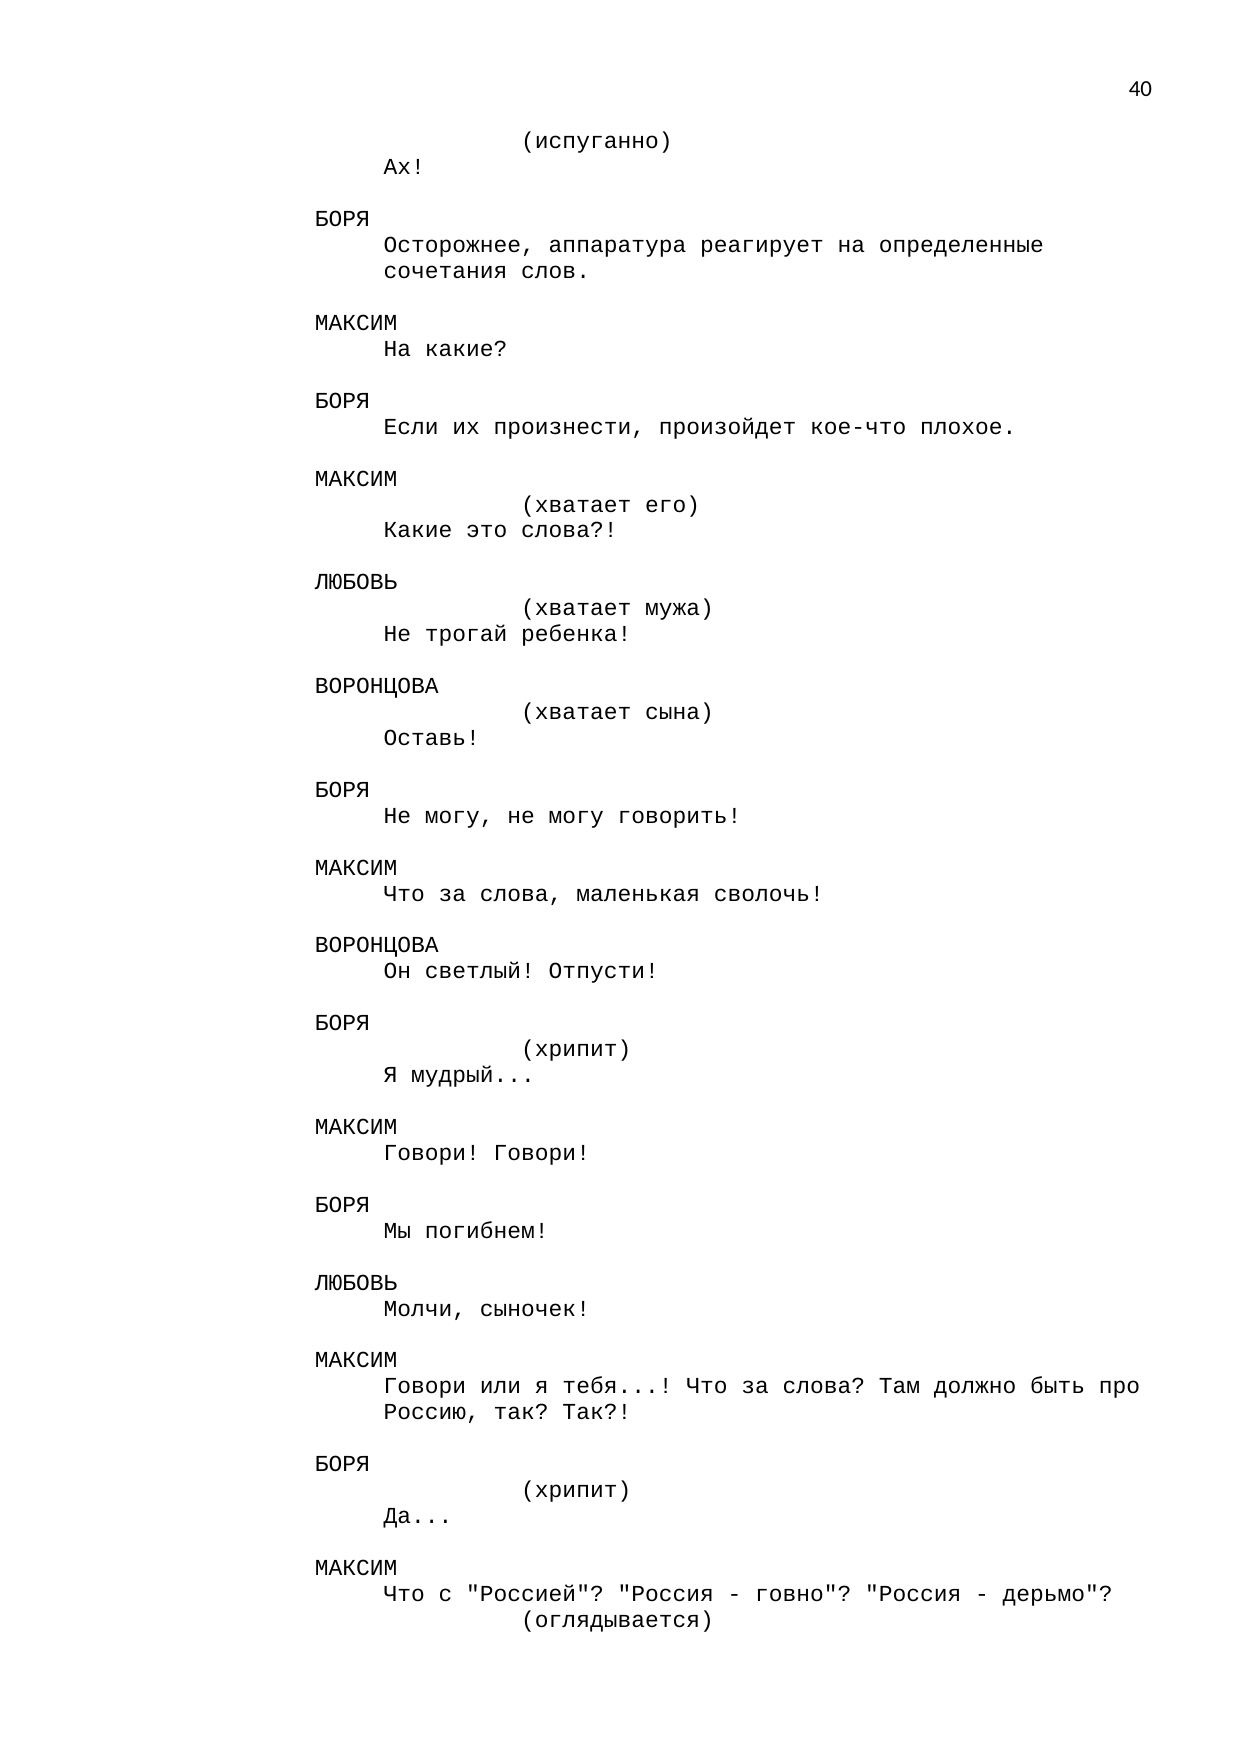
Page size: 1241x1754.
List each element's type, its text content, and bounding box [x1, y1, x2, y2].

text Говори или я тебя...! Что за слова? Там должно быть про [177, 1375, 1152, 1401]
text МАКСИМ [177, 311, 1152, 337]
text Молчи, сыночек! [177, 1297, 1152, 1323]
text (хрипит) [177, 1038, 1152, 1063]
text Что за слова, маленькая сволочь! [177, 882, 1152, 908]
text Что с "Россией"? "Россия - говно"? "Россия - дерьмо"? [177, 1582, 1152, 1608]
text Да... [177, 1504, 1152, 1530]
text БОРЯ [177, 1012, 1152, 1038]
text (испуганно) [177, 130, 1152, 156]
text Россию, так? Так?! [177, 1401, 1152, 1427]
text Осторожнее, аппаратура реагирует на определенные [177, 233, 1152, 259]
text ВОРОНЦОВА [177, 934, 1152, 960]
text Не могу, не могу говорить! [177, 804, 1152, 830]
text На какие? [177, 337, 1152, 363]
text ВОРОНЦОВА [177, 674, 1152, 700]
text МАКСИМ [177, 1556, 1152, 1582]
text Если их произнести, произойдет кое-что плохое. [177, 415, 1152, 441]
text (хватает сына) [177, 700, 1152, 726]
text БОРЯ [177, 778, 1152, 804]
text Я мудрый... [177, 1063, 1152, 1089]
text (оглядывается) [177, 1608, 1152, 1634]
text ЛЮБОВЬ [177, 571, 1152, 597]
text Не трогай ребенка! [177, 623, 1152, 648]
text МАКСИМ [177, 467, 1152, 493]
text Говори! Говори! [177, 1141, 1152, 1167]
text МАКСИМ [177, 856, 1152, 882]
text БОРЯ [177, 208, 1152, 233]
text (хрипит) [177, 1478, 1152, 1504]
text Мы погибнем! [177, 1219, 1152, 1245]
text БОРЯ [177, 389, 1152, 415]
text Какие это слова?! [177, 519, 1152, 545]
text Он светлый! Отпусти! [177, 960, 1152, 986]
text БОРЯ [177, 1193, 1152, 1219]
text Оставь! [177, 726, 1152, 752]
text МАКСИМ [177, 1349, 1152, 1375]
text (хватает его) [177, 493, 1152, 519]
text сочетания слов. [177, 259, 1152, 285]
text МАКСИМ [177, 1115, 1152, 1141]
text ЛЮБОВЬ [177, 1271, 1152, 1297]
text БОРЯ [177, 1453, 1152, 1478]
text Ах! [177, 156, 1152, 182]
text (хватает мужа) [177, 597, 1152, 623]
